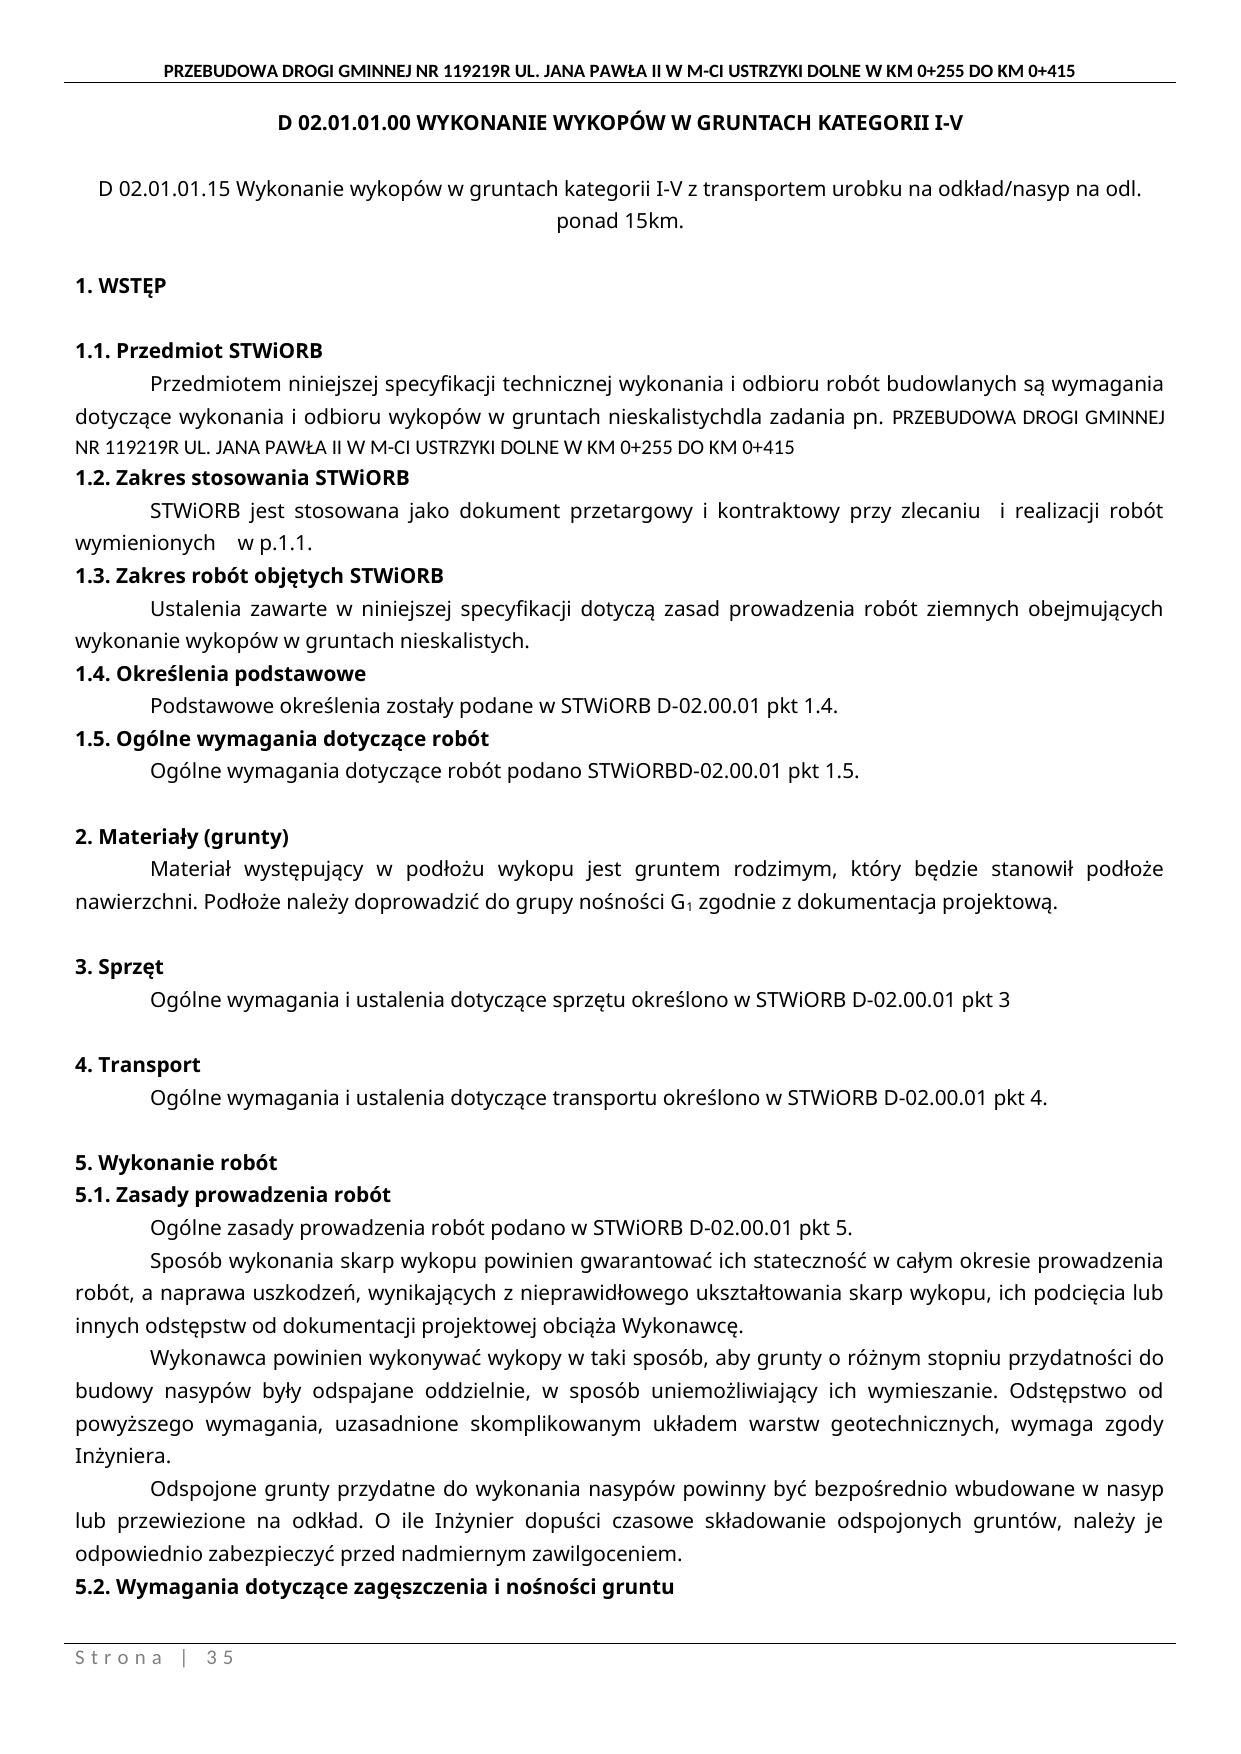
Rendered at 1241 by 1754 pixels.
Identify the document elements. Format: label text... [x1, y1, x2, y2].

text Materiał występujący w podłożu wykopu jest gruntem rodzimym, który będzie stanowił podłoże nawierzchni. Podłoże należy doprowadzić do grupy nośności G1 zgodnie z dokumentacja projektową. [75, 854, 1165, 916]
text Sposób wykonania skarp wykopu powinien gwarantować ich stateczność w całym okresie prowadzenia robót, a naprawa uszkodzeń, wynikających z nieprawidłowego ukształtowania skarp wykopu, ich podcięcia lub innych odstępstw od dokumentacji projektowej obciąża Wykonawcę. [75, 1246, 1165, 1339]
text 4. Transport [75, 1050, 1165, 1078]
text 1.4. Określenia podstawowe [75, 659, 1165, 687]
text Podstawowe określenia zostały podane w STWiORB D-02.00.01 pkt 1.4. [75, 691, 1165, 720]
text Ustalenia zawarte w niniejszej specyfikacji dotyczą zasad prowadzenia robót ziemnych obejmujących wykonanie wykopów w gruntach nieskalistych. [75, 594, 1165, 655]
text Ogólne zasady prowadzenia robót podano w STWiORB D-02.00.01 pkt 5. [75, 1213, 1165, 1242]
text 3. Sprzęt [75, 952, 1165, 981]
text 1.1. Przedmiot STWiORB [75, 337, 1165, 365]
subtitle D 02.01.01.00 Wykonanie wykopów w gruntach kategorii I-V [75, 108, 1165, 137]
text 5.2. Wymagania dotyczące zagęszczenia i nośności gruntu [75, 1572, 1165, 1600]
text STWiORB jest stosowana jako dokument przetargowy i kontraktowy przy zlecaniu i realizacji robót wymienionych w p.1.1. [75, 496, 1165, 557]
text 2. Materiały (grunty) [75, 822, 1165, 850]
text Ogólne wymagania dotyczące robót podano STWiORBD-02.00.01 pkt 1.5. [75, 757, 1165, 785]
text 1.3. Zakres robót objętych STWiORB [75, 561, 1165, 589]
text 5. Wykonanie robót [75, 1148, 1165, 1176]
text Przedmiotem niniejszej specyfikacji technicznej wykonania i odbioru robót budowlanych są wymagania dotyczące wykonania i odbioru wykopów w gruntach nieskalistychdla zadania pn. [75, 369, 1165, 459]
text Odspojone grunty przydatne do wykonania nasypów powinny być bezpośrednio wbudowane w nasyp lub przewiezione na odkład. O ile Inżynier dopuści czasowe składowanie odspojonych gruntów, należy je odpowiednio zabezpieczyć przed nadmiernym zawilgoceniem. [75, 1474, 1165, 1568]
text 1.5. Ogólne wymagania dotyczące robót [75, 724, 1165, 752]
text 5.1. Zasady prowadzenia robót [75, 1181, 1165, 1209]
text Ogólne wymagania i ustalenia dotyczące transportu określono w STWiORB D-02.00.01 pkt 4. [75, 1083, 1165, 1111]
subtitle D 02.01.01.15 Wykonanie wykopów w gruntach kategorii I-V z transportem urobku na odkład/nasyp na odl. ponad 15km. [75, 174, 1165, 235]
text 1. WSTĘP [75, 271, 1165, 300]
text Ogólne wymagania i ustalenia dotyczące sprzętu określono w STWiORB D-02.00.01 pkt 3 [75, 985, 1165, 1013]
text 1.2. Zakres stosowania STWiORB [75, 463, 1165, 492]
text Wykonawca powinien wykonywać wykopy w taki sposób, aby grunty o różnym stopniu przydatności do budowy nasypów były odspajane oddzielnie, w sposób uniemożliwiający ich wymieszanie. Odstępstwo od powyższego wymagania, uzasadnione skomplikowanym układem warstw geotechnicznych, wymaga zgody Inżyniera. [75, 1343, 1165, 1470]
